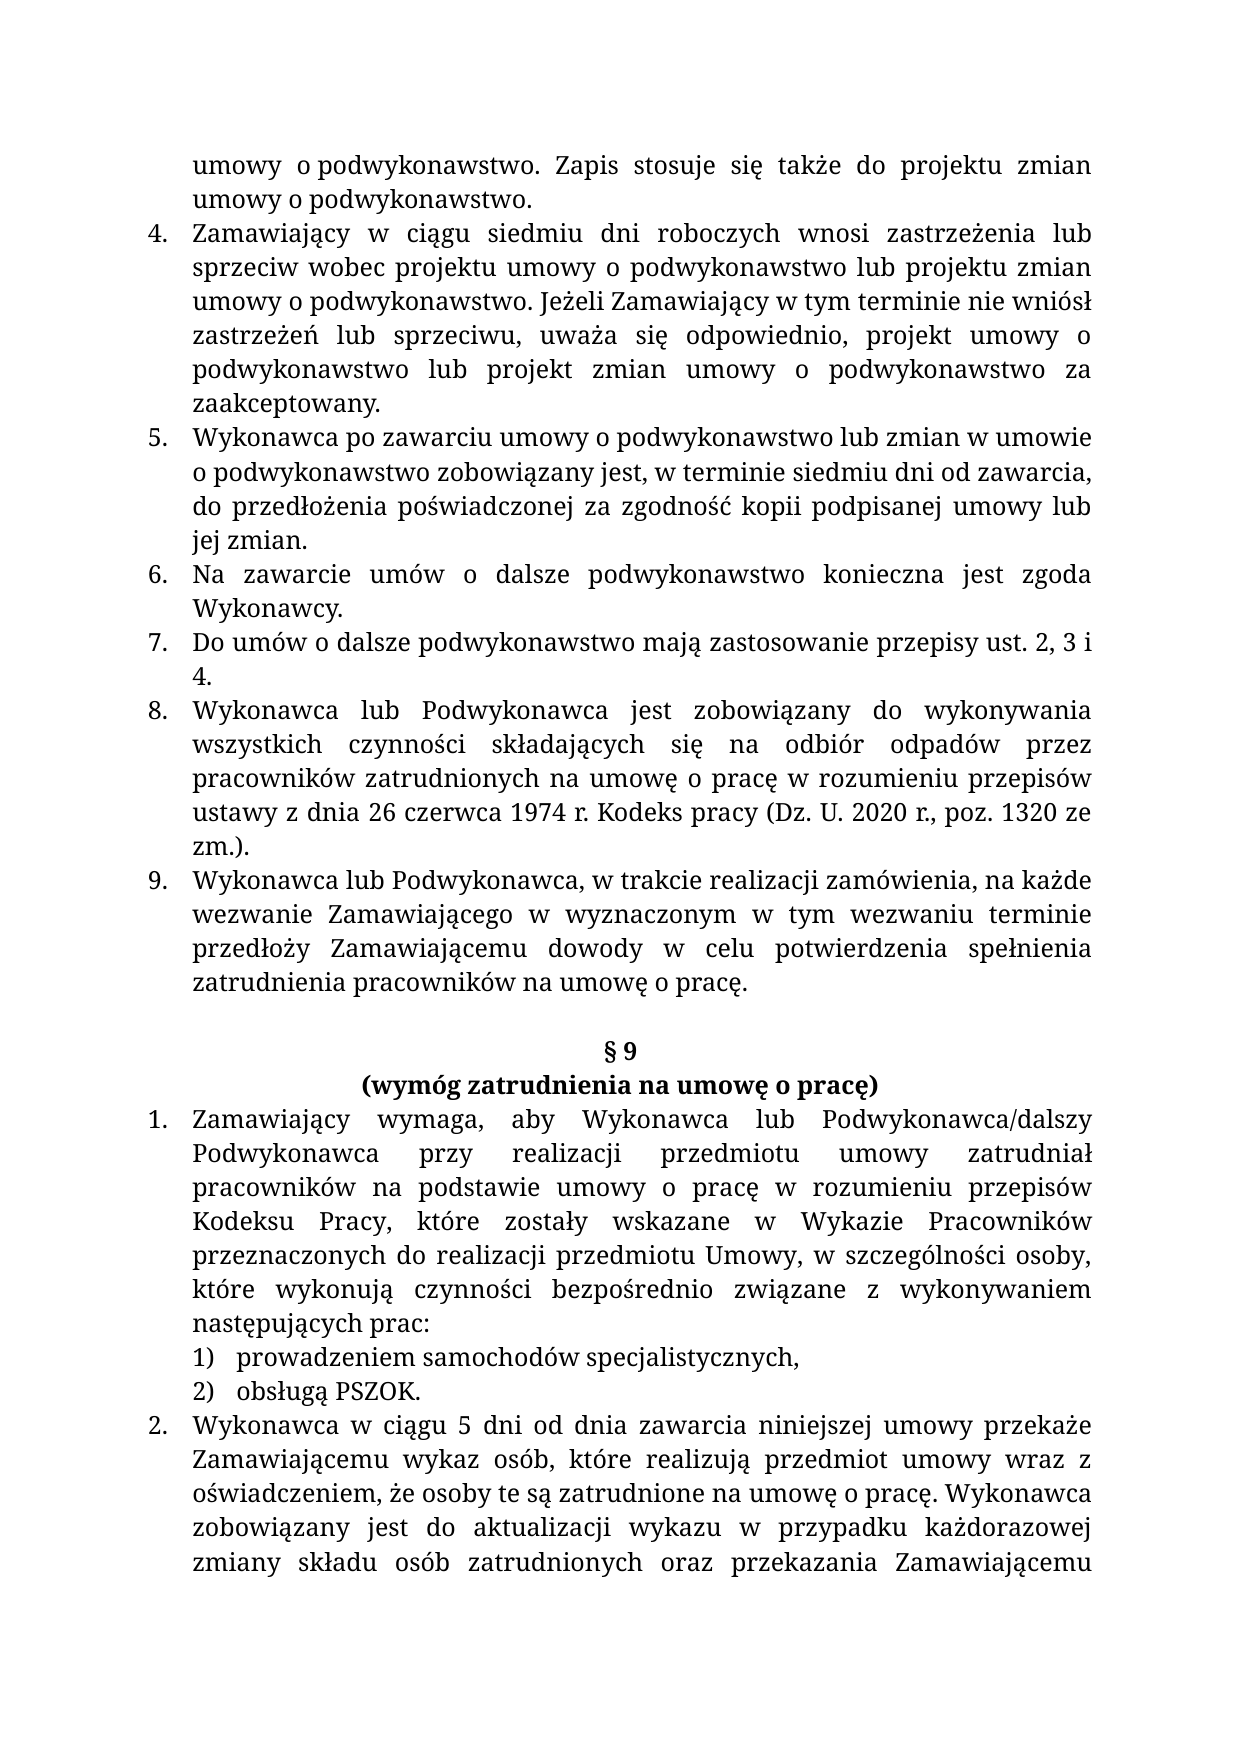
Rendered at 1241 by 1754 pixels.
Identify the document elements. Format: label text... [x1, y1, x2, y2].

text (wymóg zatrudnienia na umowę o pracę) [148, 1067, 1093, 1101]
list Na zawarcie umów o dalsze podwykonawstwo konieczna jest zgoda Wykonawcy. [148, 556, 1093, 624]
list Wykonawca lub Podwykonawca, w trakcie realizacji zamówienia, na każde wezwanie Zamawiającego w wyznaczonym w tym wezwaniu terminie przedłoży Zamawiającemu dowody w celu potwierdzenia spełnienia zatrudnienia pracowników na umowę o pracę. [148, 863, 1093, 999]
list Do umów o dalsze podwykonawstwo mają zastosowanie przepisy ust. 2, 3 i 4. [148, 624, 1093, 693]
text § 9 [148, 1033, 1093, 1067]
list prowadzeniem samochodów specjalistycznych, [192, 1340, 1093, 1374]
list Zamawiający w ciągu siedmiu dni roboczych wnosi zastrzeżenia lub sprzeciw wobec projektu umowy o podwykonawstwo lub projektu zmian umowy o podwykonawstwo. Jeżeli Zamawiający w tym terminie nie wniósł zastrzeżeń lub sprzeciwu, uważa się odpowiednio, projekt umowy o podwykonawstwo lub projekt zmian umowy o podwykonawstwo za zaakceptowany. [148, 216, 1093, 420]
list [148, 1408, 1093, 1578]
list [148, 148, 1093, 216]
list obsługą PSZOK. [192, 1374, 1093, 1408]
list Wykonawca lub Podwykonawca jest zobowiązany do wykonywania wszystkich czynności składających się na odbiór odpadów przez pracowników zatrudnionych na umowę o pracę w rozumieniu przepisów ustawy z dnia 26 czerwca 1974 r. Kodeks pracy (Dz. U. 2020 r., poz. 1320 ze zm.). [148, 693, 1093, 863]
list Zamawiający wymaga, aby Wykonawca lub Podwykonawca/dalszy Podwykonawca przy realizacji przedmiotu umowy zatrudniał pracowników na podstawie umowy o pracę w rozumieniu przepisów Kodeksu Pracy, które zostały wskazane w Wykazie Pracowników przeznaczonych do realizacji przedmiotu Umowy, w szczególności osoby, które wykonują czynności bezpośrednio związane z wykonywaniem następujących prac: [148, 1101, 1093, 1340]
list Wykonawca po zawarciu umowy o podwykonawstwo lub zmian w umowie o podwykonawstwo zobowiązany jest, w terminie siedmiu dni od zawarcia, do przedłożenia poświadczonej za zgodność kopii podpisanej umowy lub jej zmian. [148, 420, 1093, 556]
